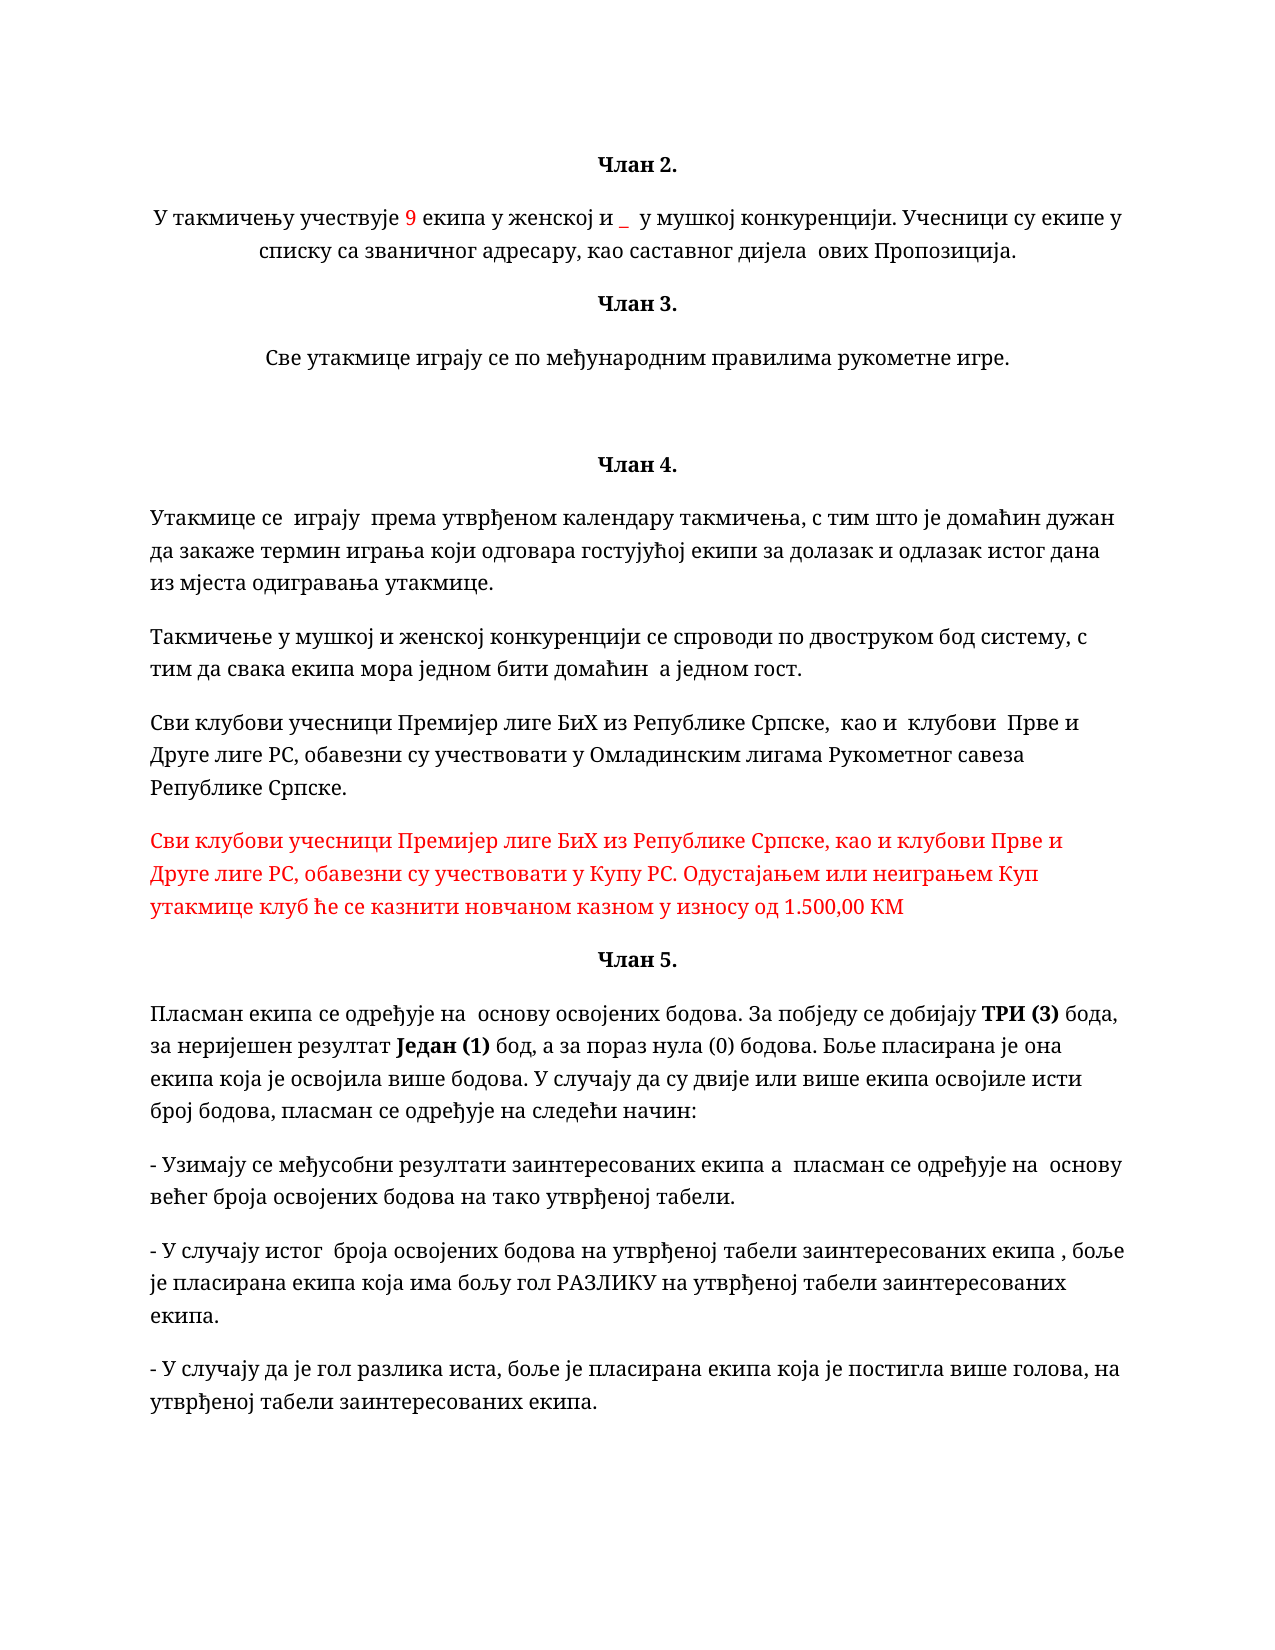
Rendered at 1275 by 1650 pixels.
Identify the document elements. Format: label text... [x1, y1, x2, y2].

text Пласман екипа се одређује на основу освојених бодова. За побједу се добијају ТРИ (3) бода, за неријешен резултат Један (1) бод, а за пораз нула (0) бодова. Боље пласирана је она екипа која је освојила више бодова. У случају да су двије или више екипа освојиле исти број бодова, пласман се одређује на следећи начин: [150, 999, 1125, 1125]
text Утакмице се играју према утврђеном календару такмичења, с тим што је домаћин дужан да закаже термин играња који одговара гостујућој екипи за долазак и одлазак истог дана из мјеста одигравања утакмице. [150, 503, 1125, 597]
text Члан 2. [150, 150, 1125, 178]
text - У случају истог броја освојених бодова на утврђеној табели заинтересованих екипа , боље је пласирана екипа која има бољу гол РАЗЛИКУ на утврђеној табели заинтересованих екипа. [150, 1236, 1125, 1329]
text Члан 3. [150, 289, 1125, 318]
text Сви клубови учесници Премијер лиге БиХ из Републике Српске, као и клубови Прве и Друге лиге РС, обавезни су учествовати у Омладинским лигама Рукометног савеза Републике Српске. [150, 708, 1125, 802]
text Све утакмице играју се по међународним правилима рукометне игре. [150, 343, 1125, 371]
text Члан 5. [150, 945, 1125, 974]
text - У случају да је гол разлика иста, боље је пласирана екипа која је постигла више голова, на утврђеној табели заинтересованих екипа. [150, 1354, 1125, 1416]
text У такмичењу учествује 9 екипа у женској и _ у мушкој конкуренцији. Учесници су екипе у списку са званичног адресару, као саставног дијела ових Пропозиција. [150, 203, 1125, 264]
text - Узимају се међусобни резултати заинтересованих екипа а пласман се одређује на основу већег броја освојених бодова на тако утврђеној табели. [150, 1150, 1125, 1211]
text Члан 4. [150, 450, 1125, 478]
text Такмичење у мушкој и женској конкуренцији се спроводи по двоструком бод систему, с тим да свака екипа мора једном бити ​​домаћин а једном гост. [150, 622, 1125, 683]
text Сви клубови учесници Премијер лиге БиХ из Републике Српске, као и клубови Прве и Друге лиге РС, обавезни су учествовати у Купу РС. Одустајањем или неиграњем Куп утакмице клуб ће се казнити новчаном казном у износу од 1.500,00 КМ [150, 827, 1125, 920]
